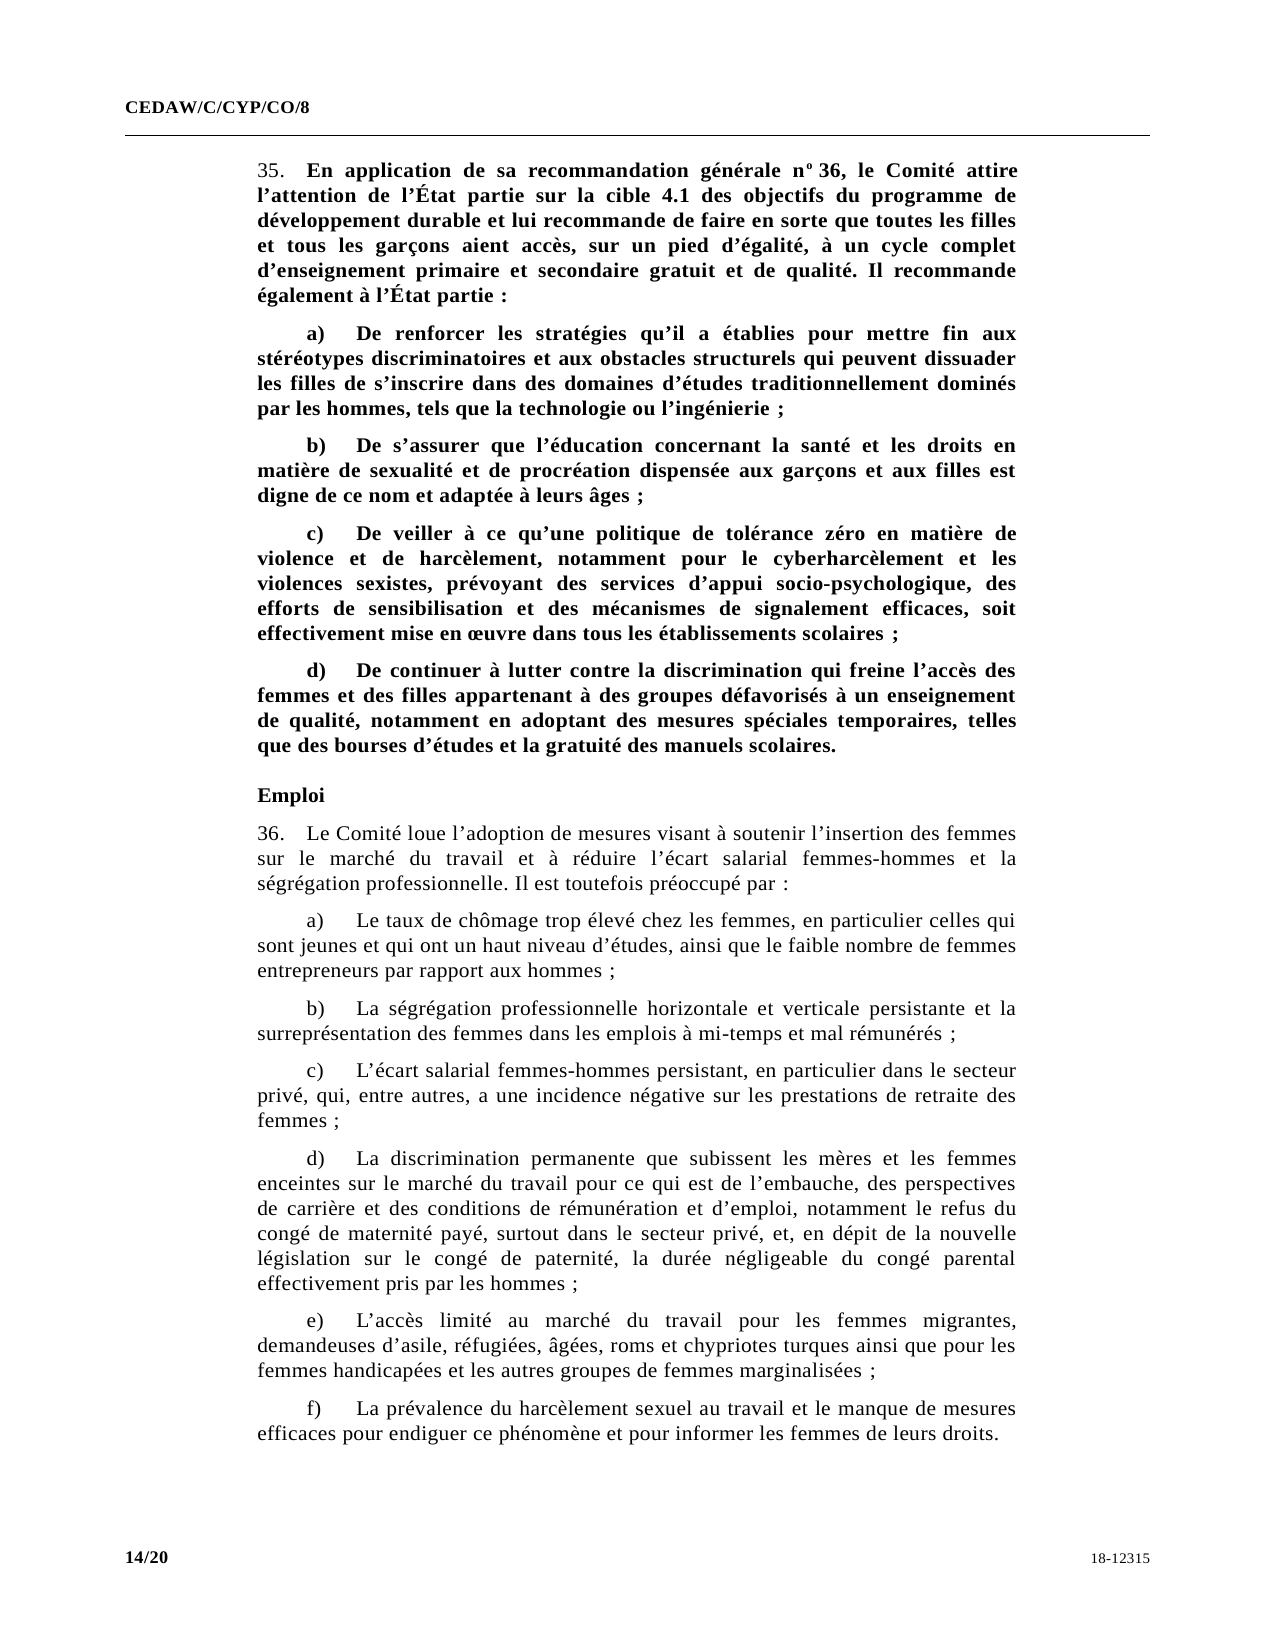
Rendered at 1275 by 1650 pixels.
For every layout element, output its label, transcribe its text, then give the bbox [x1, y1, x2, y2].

text b) La ségrégation professionnelle horizontale et verticale persistante et la surreprésentation des femmes dans les emplois à mi-temps et mal rémunérés ; [257, 995, 1018, 1045]
text d) De continuer à lutter contre la discrimination qui freine l’accès des femmes et des filles appartenant à des groupes défavorisés à un enseignement de qualité, notamment en adoptant des mesures spéciales temporaires, telles que des bourses d’études et la gratuité des manuels scolaires. [257, 657, 1018, 757]
list En application de sa recommandation générale no 36, le Comité attire l’attention de l’État partie sur la cible 4.1 des objectifs du programme de développement durable et lui recommande de faire en sorte que toutes les filles et tous les garçons aient accès, sur un pied d’égalité, à un cycle complet d’enseignement primaire et secondaire gratuit et de qualité. Il recommande également à l’État partie : [257, 157, 1018, 307]
text d) La discrimination permanente que subissent les mères et les femmes enceintes sur le marché du travail pour ce qui est de l’embauche, des perspectives de carrière et des conditions de rémunération et d’emploi, notamment le refus du congé de maternité payé, surtout dans le secteur privé, et, en dépit de la nouvelle législation sur le congé de paternité, la durée négligeable du congé parental effectivement pris par les hommes ; [257, 1145, 1018, 1295]
text c) De veiller à ce qu’une politique de tolérance zéro en matière de violence et de harcèlement, notamment pour le cyberharcèlement et les violences sexistes, prévoyant des services d’appui socio-psychologique, des efforts de sensibilisation et des mécanismes de signalement efficaces, soit effectivement mise en œuvre dans tous les établissements scolaires ; [257, 520, 1018, 645]
list Le Comité loue l’adoption de mesures visant à soutenir l’insertion des femmes sur le marché du travail et à réduire l’écart salarial femmes-hommes et la ségrégation professionnelle. Il est toutefois préoccupé par : [257, 820, 1018, 895]
text f) La prévalence du harcèlement sexuel au travail et le manque de mesures efficaces pour endiguer ce phénomène et pour informer les femmes de leurs droits. [257, 1395, 1018, 1445]
text a) De renforcer les stratégies qu’il a établies pour mettre fin aux stéréotypes discriminatoires et aux obstacles structurels qui peuvent dissuader les filles de s’inscrire dans des domaines d’études traditionnellement dominés par les hommes, tels que la technologie ou l’ingénierie ; [257, 320, 1018, 420]
text b) De s’assurer que l’éducation concernant la santé et les droits en matière de sexualité et de procréation dispensée aux garçons et aux filles est digne de ce nom et adaptée à leurs âges ; [257, 432, 1018, 507]
text e) L’accès limité au marché du travail pour les femmes migrantes, demandeuses d’asile, réfugiées, âgées, roms et chypriotes turques ainsi que pour les femmes handicapées et les autres groupes de femmes marginalisées ; [257, 1307, 1018, 1382]
text c) L’écart salarial femmes-hommes persistant, en particulier dans le secteur privé, qui, entre autres, a une incidence négative sur les prestations de retraite des femmes ; [257, 1057, 1018, 1132]
text Emploi [125, 782, 1019, 807]
text a) Le taux de chômage trop élevé chez les femmes, en particulier celles qui sont jeunes et qui ont un haut niveau d’études, ainsi que le faible nombre de femmes entrepreneurs par rapport aux hommes ; [257, 907, 1018, 982]
